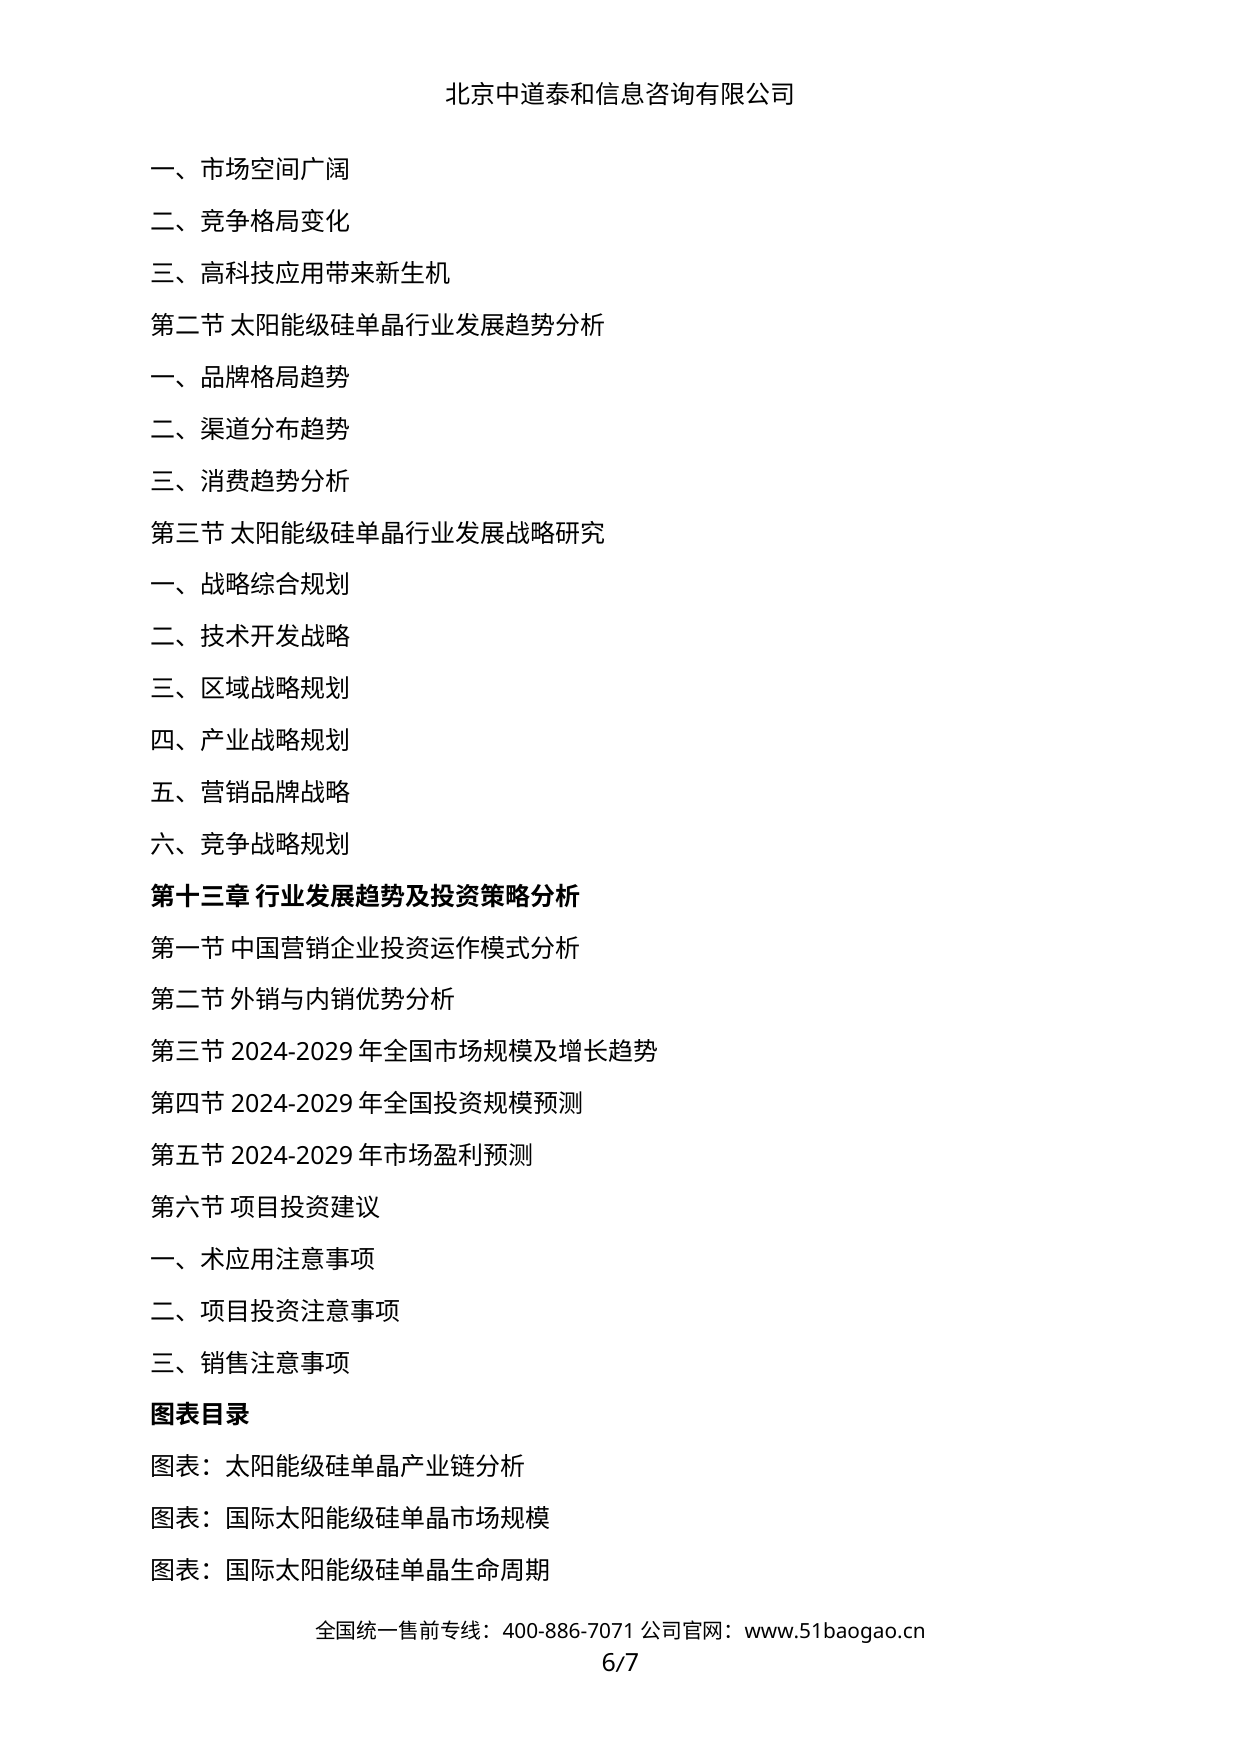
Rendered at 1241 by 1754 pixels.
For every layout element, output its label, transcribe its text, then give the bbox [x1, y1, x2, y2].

text 五、营销品牌战略 [150, 772, 1090, 809]
text 一、品牌格局趋势 [150, 357, 1090, 394]
text 图表：太阳能级硅单晶产业链分析 [150, 1447, 1090, 1483]
text 图表：国际太阳能级硅单晶市场规模 [150, 1499, 1090, 1535]
text 三、高科技应用带来新生机 [150, 254, 1090, 290]
text 二、项目投资注意事项 [150, 1291, 1090, 1327]
text 第三节 2024-2029年全国市场规模及增长趋势 [150, 1032, 1090, 1068]
text 一、战略综合规划 [150, 565, 1090, 601]
text 二、技术开发战略 [150, 617, 1090, 653]
text 第五节 2024-2029年市场盈利预测 [150, 1136, 1090, 1172]
text 第四节 2024-2029年全国投资规模预测 [150, 1084, 1090, 1120]
text 四、产业战略规划 [150, 721, 1090, 757]
text 三、区域战略规划 [150, 669, 1090, 705]
text 第二节 外销与内销优势分析 [150, 980, 1090, 1016]
text 三、销售注意事项 [150, 1343, 1090, 1379]
text 三、消费趋势分析 [150, 461, 1090, 497]
text 第一节 中国营销企业投资运作模式分析 [150, 928, 1090, 964]
text 一、术应用注意事项 [150, 1239, 1090, 1276]
text 第六节 项目投资建议 [150, 1187, 1090, 1224]
text 一、市场空间广阔 [150, 150, 1090, 186]
text 二、渠道分布趋势 [150, 409, 1090, 446]
text 第三节 太阳能级硅单晶行业发展战略研究 [150, 513, 1090, 549]
text 图表目录 [150, 1395, 1090, 1431]
text 二、竞争格局变化 [150, 202, 1090, 238]
text 六、竞争战略规划 [150, 824, 1090, 861]
text 第二节 太阳能级硅单晶行业发展趋势分析 [150, 306, 1090, 342]
text 第十三章 行业发展趋势及投资策略分析 [150, 876, 1090, 912]
text 图表：国际太阳能级硅单晶生命周期 [150, 1551, 1090, 1587]
